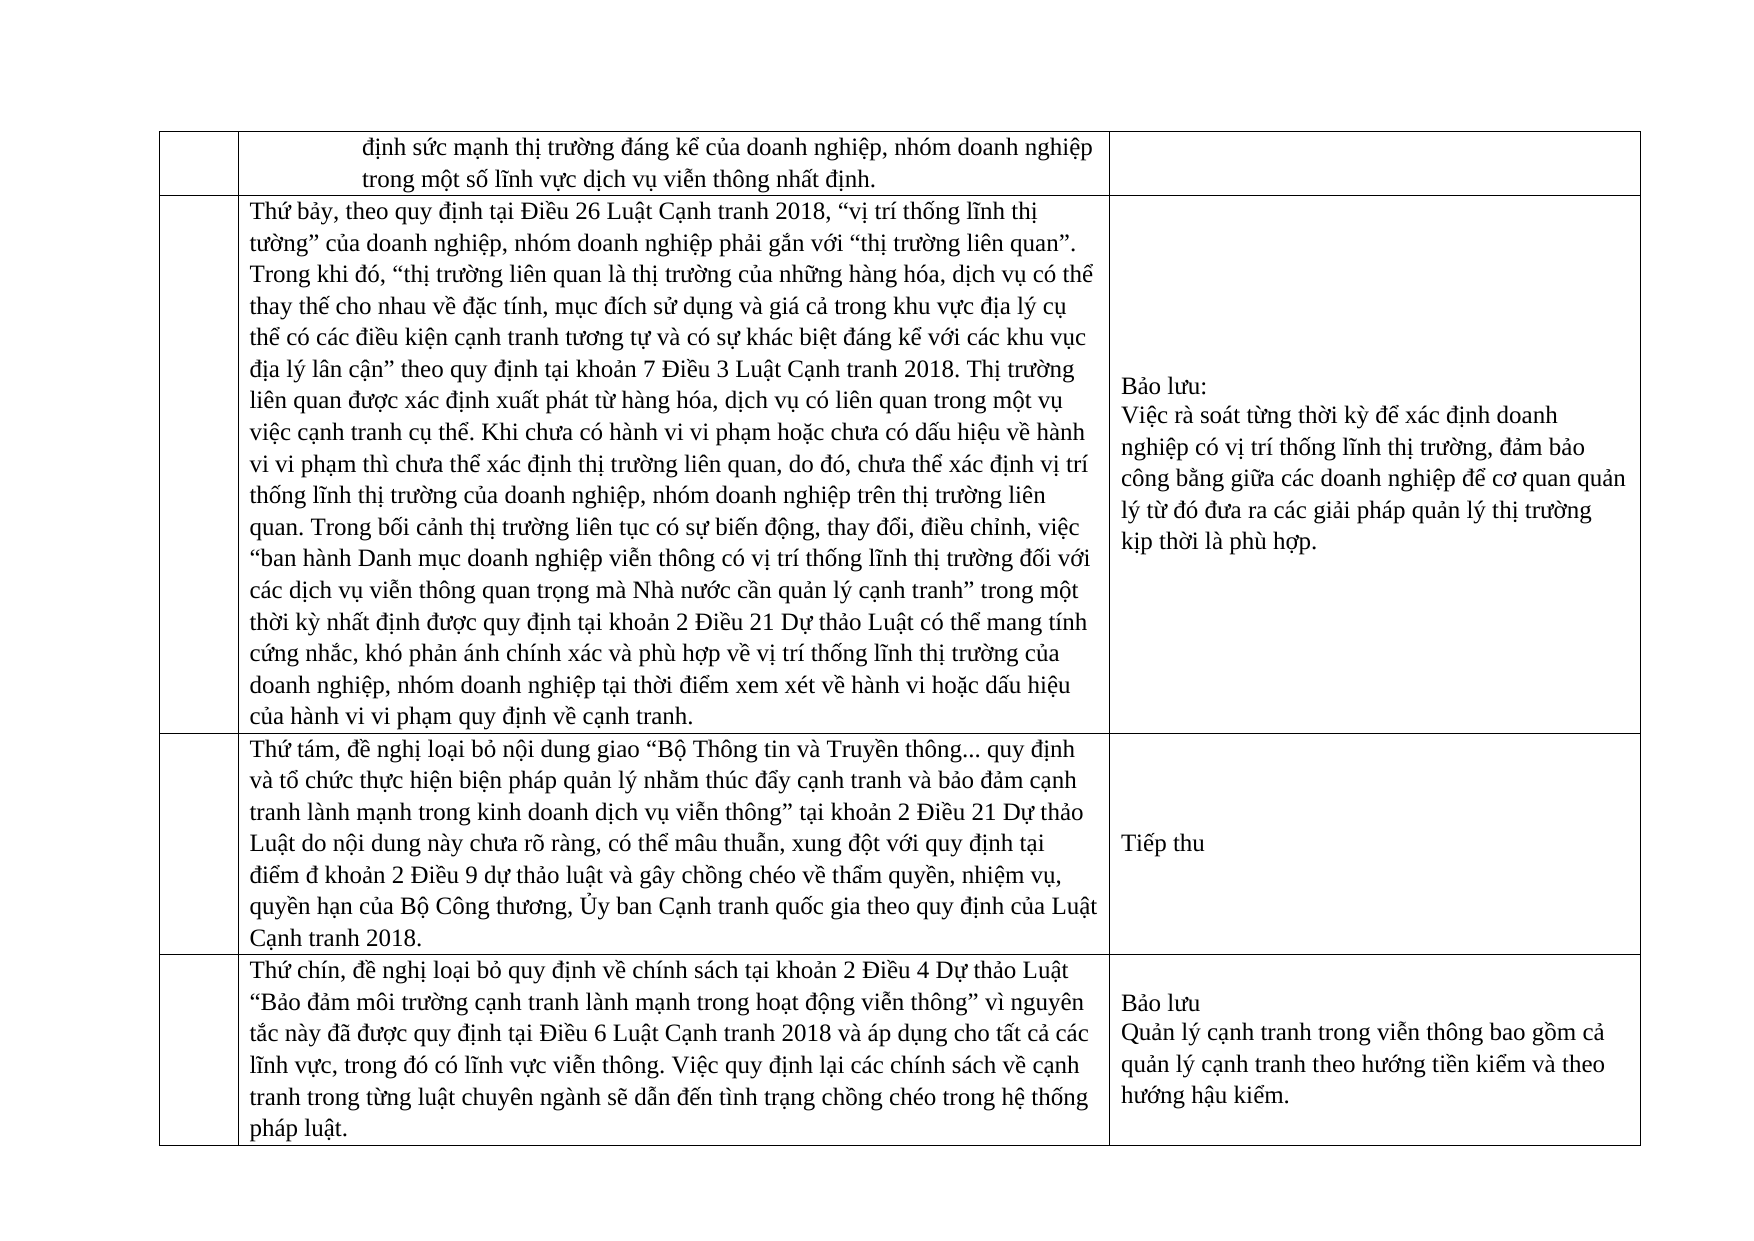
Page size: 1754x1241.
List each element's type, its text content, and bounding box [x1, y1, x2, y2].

table_cell Bảo lưu Quản lý cạnh tranh trong viễn thông bao gồm cả quản lý cạnh tranh theo hướng tiền kiểm và theo hướng hậu kiểm. [1110, 955, 1640, 1144]
table_cell Tiếp thu [1110, 734, 1640, 954]
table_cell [1110, 132, 1640, 195]
table_cell [160, 955, 238, 1144]
table_cell [160, 196, 238, 733]
table_cell [160, 734, 238, 954]
table_cell Bảo lưu: Việc rà soát từng thời kỳ để xác định doanh nghiệp có vị trí thống lĩnh thị trường, đảm bảo công bằng giữa các doanh nghiệp để cơ quan quản lý từ đó đưa ra các giải pháp quản lý thị trường kịp thời là phù hợp. [1110, 196, 1640, 733]
table_cell Thứ chín, đề nghị loại bỏ quy định về chính sách tại khoản 2 Điều 4 Dự thảo Luật “Bảo đảm môi trường cạnh tranh lành mạnh trong hoạt động viễn thông” vì nguyên tắc này đã được quy định tại Điều 6 Luật Cạnh tranh 2018 và áp dụng cho tất cả các lĩnh vực, trong đó có lĩnh vực viễn thông. Việc quy định lại các chính sách về cạnh tranh trong từng luật chuyên ngành sẽ dẫn đến tình trạng chồng chéo trong hệ thống pháp luật. [239, 955, 1109, 1144]
table_cell Thứ tám, đề nghị loại bỏ nội dung giao “Bộ Thông tin và Truyền thông... quy định và tổ chức thực hiện biện pháp quản lý nhằm thúc đẩy cạnh tranh và bảo đảm cạnh tranh lành mạnh trong kinh doanh dịch vụ viễn thông” tại khoản 2 Điều 21 Dự thảo Luật do nội dung này chưa rõ ràng, có thể mâu thuẫn, xung đột với quy định tại điểm đ khoản 2 Điều 9 dự thảo luật và gây chồng chéo về thẩm quyền, nhiệm vụ, quyền hạn của Bộ Công thương, Ủy ban Cạnh tranh quốc gia theo quy định của Luật Cạnh tranh 2018. [239, 734, 1109, 954]
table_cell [239, 132, 1109, 195]
table_cell [160, 132, 238, 195]
table_cell Thứ bảy, theo quy định tại Điều 26 Luật Cạnh tranh 2018, “vị trí thống lĩnh thị tường” của doanh nghiệp, nhóm doanh nghiệp phải gắn với “thị trường liên quan”. Trong khi đó, “thị trường liên quan là thị trường của những hàng hóa, dịch vụ có thể thay thế cho nhau về đặc tính, mục đích sử dụng và giá cả trong khu vực địa lý cụ thể có các điều kiện cạnh tranh tương tự và có sự khác biệt đáng kể với các khu vục địa lý lân cận” theo quy định tại khoản 7 Điều 3 Luật Cạnh tranh 2018. Thị trường liên quan được xác định xuất phát từ hàng hóa, dịch vụ có liên quan trong một vụ việc cạnh tranh cụ thể. Khi chưa có hành vi vi phạm hoặc chưa có dấu hiệu về hành vi vi phạm thì chưa thể xác định thị trường liên quan, do đó, chưa thể xác định vị trí thống lĩnh thị trường của doanh nghiệp, nhóm doanh nghiệp trên thị trường liên quan. Trong bối cảnh thị trường liên tục có sự biến động, thay đổi, điều chỉnh, việc “ban hành Danh mục doanh nghiệp viễn thông có vị trí thống lĩnh thị trường đối với các dịch vụ viễn thông quan trọng mà Nhà nước cần quản lý cạnh tranh” trong một thời kỳ nhất định được quy định tại khoản 2 Điều 21 Dự thảo Luật có thể mang tính cứng nhắc, khó phản ánh chính xác và phù hợp về vị trí thống lĩnh thị trường của doanh nghiệp, nhóm doanh nghiệp tại thời điểm xem xét về hành vi hoặc dấu hiệu của hành vi vi phạm quy định về cạnh tranh. [239, 196, 1109, 733]
